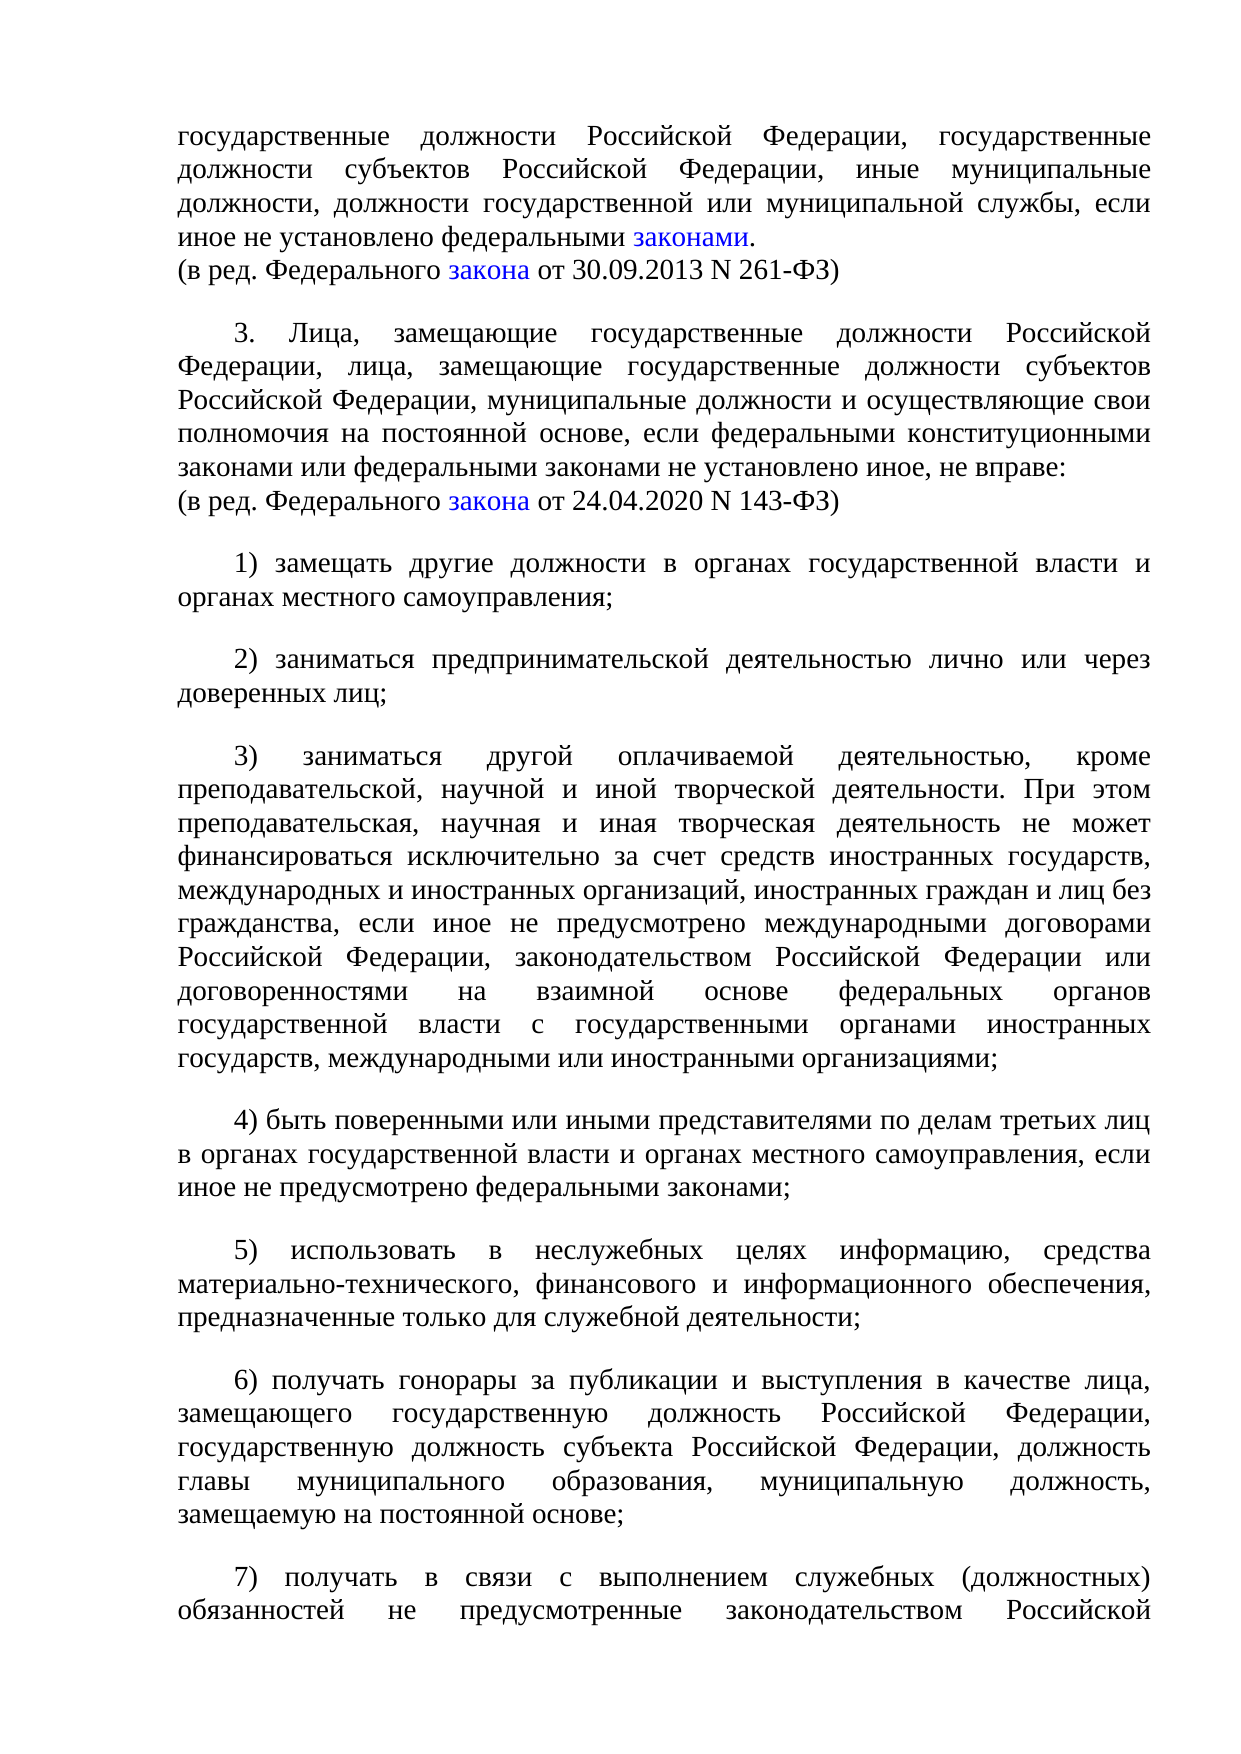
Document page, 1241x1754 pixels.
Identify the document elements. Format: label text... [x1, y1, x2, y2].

text (в ред. Федерального закона от 30.09.2013 N 261-ФЗ) [177, 252, 1152, 286]
text 2) заниматься предпринимательской деятельностью лично или через доверенных лиц; [177, 642, 1152, 709]
text 5) использовать в неслужебных целях информацию, средства материально-технического, финансового и информационного обеспечения, предназначенные только для служебной деятельности; [177, 1232, 1152, 1333]
text 3. Лица, замещающие государственные должности Российской Федерации, лица, замещающие государственные должности субъектов Российской Федерации, муниципальные должности и осуществляющие свои полномочия на постоянной основе, если федеральными конституционными законами или федеральными законами не установлено иное, не вправе: [177, 315, 1152, 483]
text 6) получать гонорары за публикации и выступления в качестве лица, замещающего государственную должность Российской Федерации, государственную должность субъекта Российской Федерации, должность главы муниципального образования, муниципальную должность, замещаемую на постоянной основе; [177, 1362, 1152, 1530]
text 4) быть поверенными или иными представителями по делам третьих лиц в органах государственной власти и органах местного самоуправления, если иное не предусмотрено федеральными законами; [177, 1102, 1152, 1203]
text 1) замещать другие должности в органах государственной власти и органах местного самоуправления; [177, 545, 1152, 612]
text 3) заниматься другой оплачиваемой деятельностью, кроме преподавательской, научной и иной творческой деятельности. При этом преподавательская, научная и иная творческая деятельность не может финансироваться исключительно за счет средств иностранных государств, международных и иностранных организаций, иностранных граждан и лиц без гражданства, если иное не предусмотрено международными договорами Российской Федерации, законодательством Российской Федерации или договоренностями на взаимной основе федеральных органов государственной власти с государственными органами иностранных государств, международными или иностранными организациями; [177, 738, 1152, 1073]
text (в ред. Федерального закона от 24.04.2020 N 143-ФЗ) [177, 483, 1152, 516]
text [177, 1559, 1152, 1626]
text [177, 118, 1152, 252]
